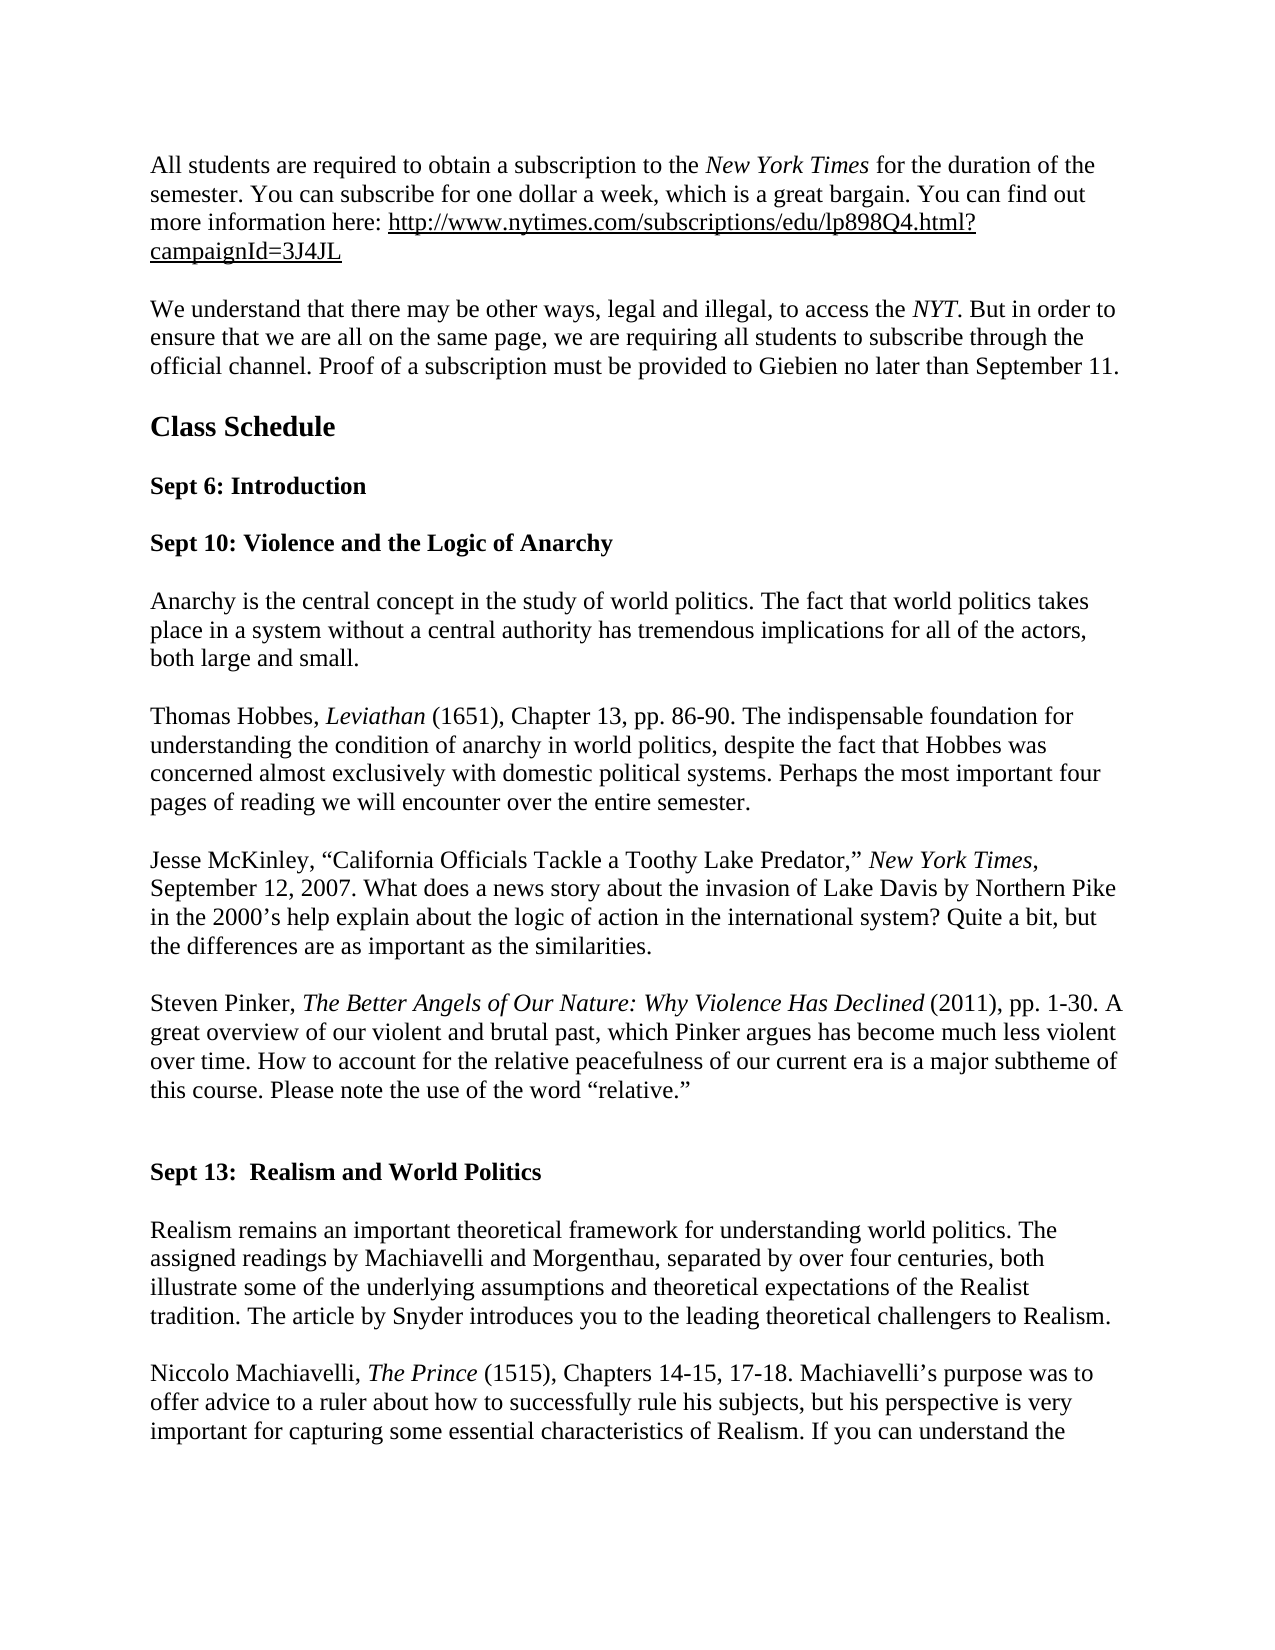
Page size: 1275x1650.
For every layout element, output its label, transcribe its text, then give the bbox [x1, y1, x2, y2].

text Thomas Hobbes, Leviathan (1651), Chapter 13, pp. 86-90. The indispensable foundation for understanding the condition of anarchy in world politics, despite the fact that Hobbes was concerned almost exclusively with domestic political systems. Perhaps the most important four pages of reading we will encounter over the entire semester. [150, 701, 1125, 816]
text Steven Pinker, The Better Angels of Our Nature: Why Violence Has Declined (2011), pp. 1-30. A great overview of our violent and brutal past, which Pinker argues has become much less violent over time. How to account for the relative peacefulness of our current era is a major subtheme of this course. Please note the use of the word “relative.” [150, 988, 1125, 1103]
text Anarchy is the central concept in the study of world politics. The fact that world politics takes place in a system without a central authority has tremendous implications for all of the actors, both large and small. [150, 586, 1125, 672]
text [150, 1358, 1125, 1445]
text Realism remains an important theoretical framework for understanding world politics. The assigned readings by Machiavelli and Morgenthau, separated by over four centuries, both illustrate some of the underlying assumptions and theoretical expectations of the Realist tradition. The article by Snyder introduces you to the leading theoretical challengers to Realism. [150, 1215, 1125, 1330]
text We understand that there may be other ways, legal and illegal, to access the NYT. But in order to ensure that we are all on the same page, we are requiring all students to subscribe through the official channel. Proof of a subscription must be provided to Giebien no later than September 11. [150, 294, 1125, 380]
text All students are required to obtain a subscription to the New York Times for the duration of the semester. You can subscribe for one dollar a week, which is a great bargain. You can find out more information here: http://www.nytimes.com/subscriptions/edu/lp898Q4.html?campaignId=3J4JL [150, 150, 1125, 265]
text Sept 10: Violence and the Logic of Anarchy [150, 528, 1125, 557]
text Sept 6: Introduction [150, 471, 1125, 500]
text Class Schedule [150, 409, 1125, 442]
text Sept 13: Realism and World Politics [150, 1157, 1125, 1186]
text Jesse McKinley, “California Officials Tackle a Toothy Lake Predator,” New York Times, September 12, 2007. What does a news story about the invasion of Lake Davis by Northern Pike in the 2000’s help explain about the logic of action in the international system? Quite a bit, but the differences are as important as the similarities. [150, 845, 1125, 960]
